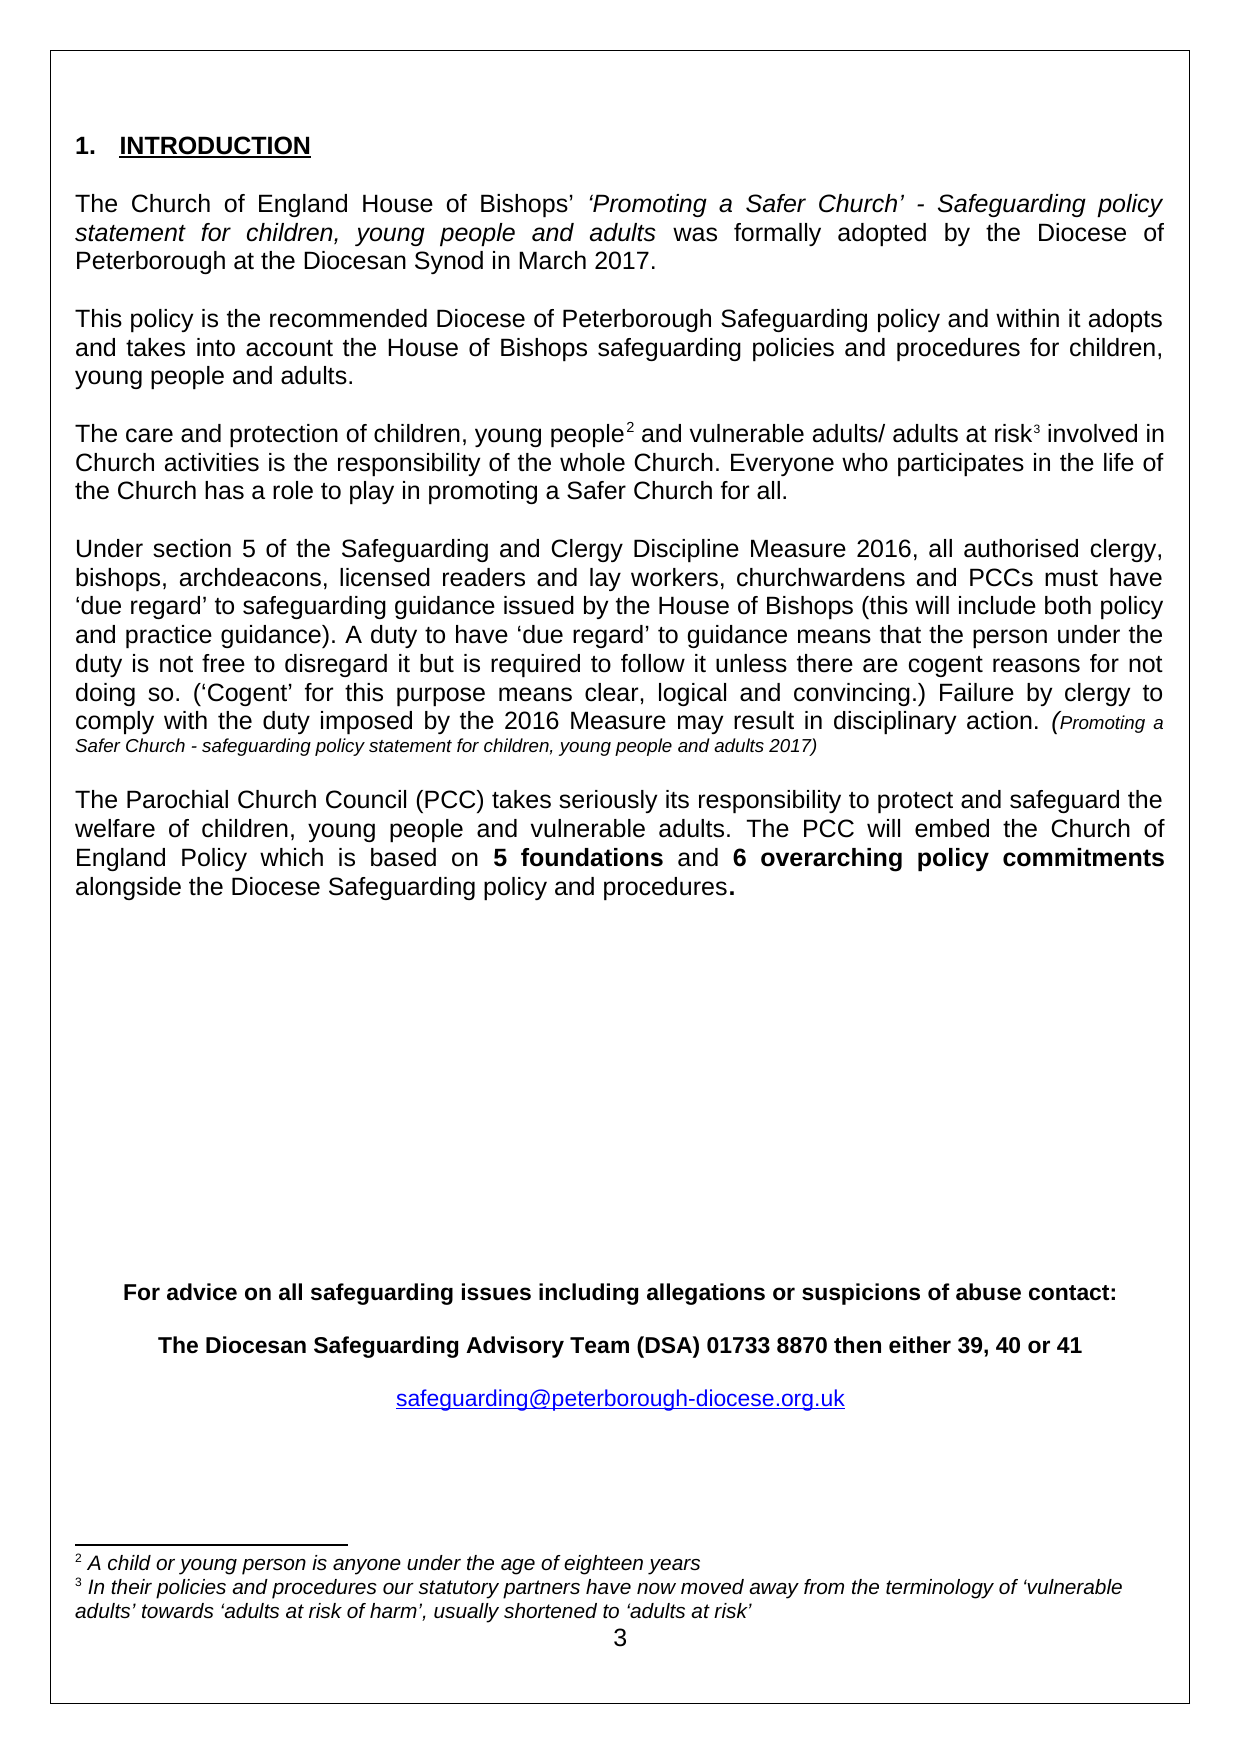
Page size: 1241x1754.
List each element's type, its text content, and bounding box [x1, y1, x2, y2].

text Under section 5 of the Safeguarding and Clergy Discipline Measure 2016, all authorised clergy, bishops, archdeacons, licensed readers and lay workers, churchwardens and PCCs must have ‘due regard’ to safeguarding guidance issued by the House of Bishops (this will include both policy and practice guidance). A duty to have ‘due regard’ to guidance means that the person under the duty is not free to disregard it but is required to follow it unless there are cogent reasons for not doing so. (‘Cogent’ for this purpose means clear, logical and convincing.) Failure by clergy to comply with the duty imposed by the 2016 Measure may result in disciplinary action. (Promoting a Safer Church - safeguarding policy statement for children, young people and adults 2017) [75, 534, 1165, 757]
text The Church of England House of Bishops’ ‘Promoting a Safer Church’ - Safeguarding policy statement for children, young people and adults was formally adopted by the Diocese of Peterborough at the Diocesan Synod in March 2017. [75, 189, 1165, 275]
text This policy is the recommended Diocese of Peterborough Safeguarding policy and within it adopts and takes into account the House of Bishops safeguarding policies and procedures for children, young people and adults. [75, 304, 1165, 390]
text safeguarding@peterborough-diocese.org.uk [75, 1385, 1165, 1411]
list INTRODUCTION [75, 131, 1165, 160]
text The Parochial Church Council (PCC) takes seriously its responsibility to protect and safeguard the welfare of children, young people and vulnerable adults. The PCC will embed the Church of England Policy which is based on 5 foundations and 6 overarching policy commitments alongside the Diocese Safeguarding policy and procedures. [75, 785, 1165, 900]
text The care and protection of children, young people and vulnerable adults/ adults at risk involved in Church activities is the responsibility of the whole Church. Everyone who participates in the life of the Church has a role to play in promoting a Safer Church for all. [75, 419, 1165, 505]
text The Diocesan Safeguarding Advisory Team (DSA) 01733 8870 then either 39, 40 or 41 [75, 1332, 1165, 1358]
text For advice on all safeguarding issues including allegations or suspicions of abuse contact: [75, 1279, 1165, 1306]
